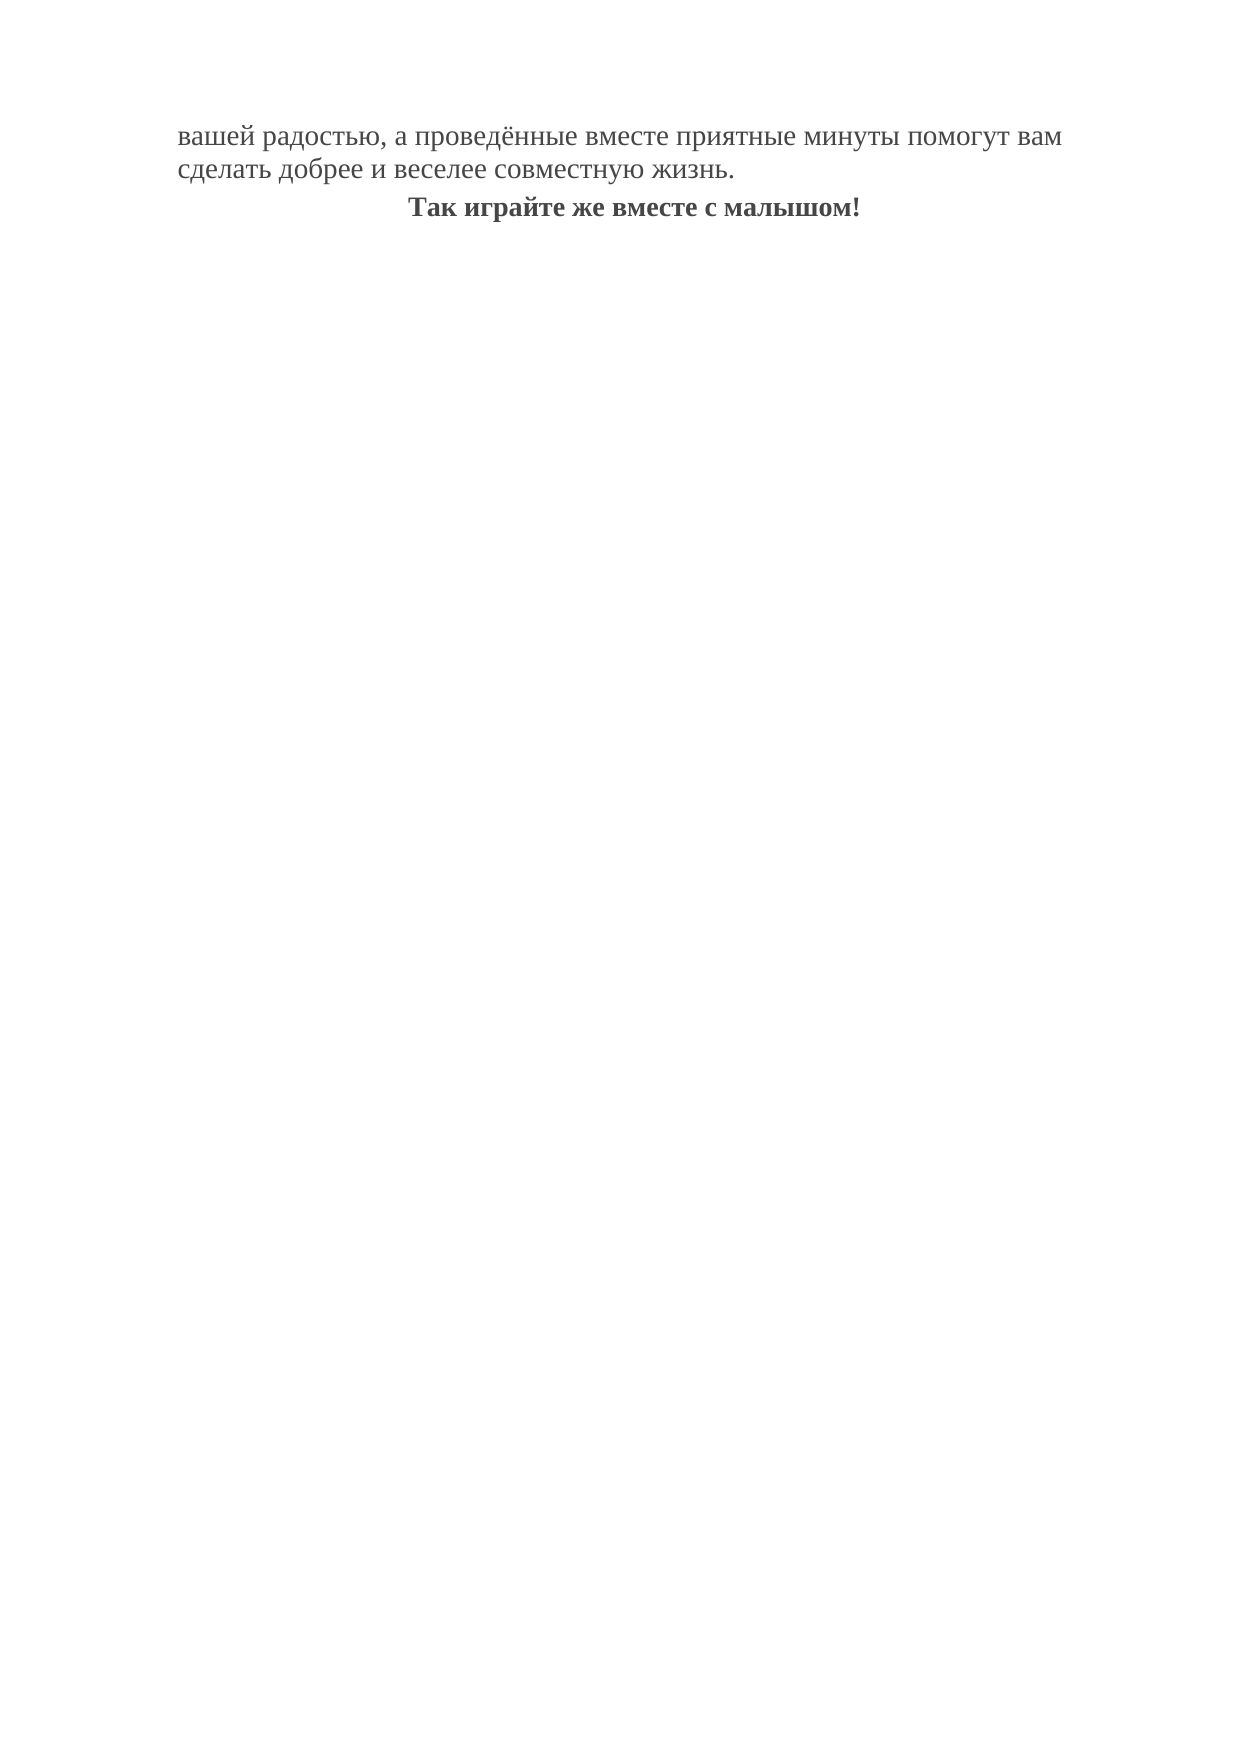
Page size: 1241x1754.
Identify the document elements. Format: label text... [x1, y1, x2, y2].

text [177, 118, 1092, 185]
text Так играйте же вместе с малышом! [177, 190, 1092, 223]
